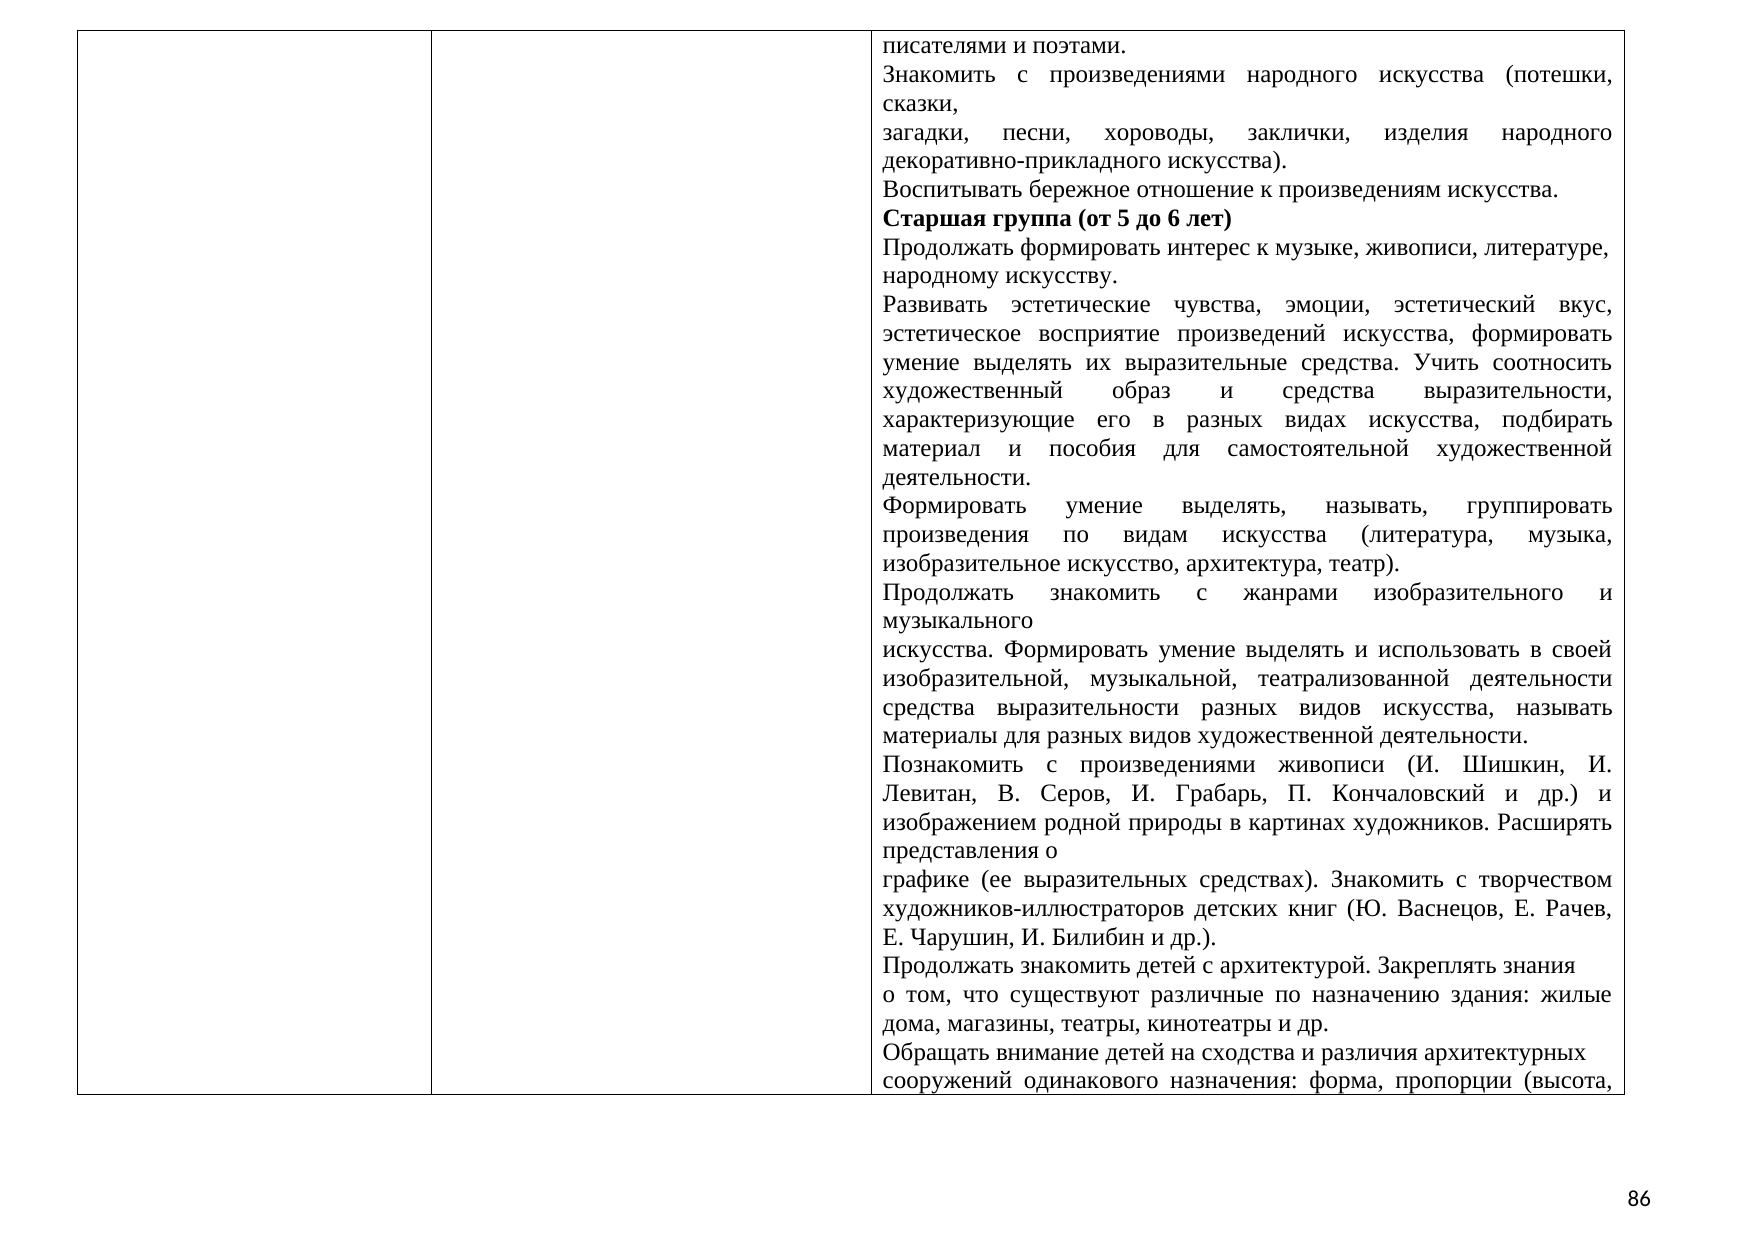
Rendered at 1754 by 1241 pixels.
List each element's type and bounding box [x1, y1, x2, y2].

table_cell [872, 31, 1624, 1094]
table_cell [78, 31, 431, 1094]
table_cell [432, 31, 871, 1094]
